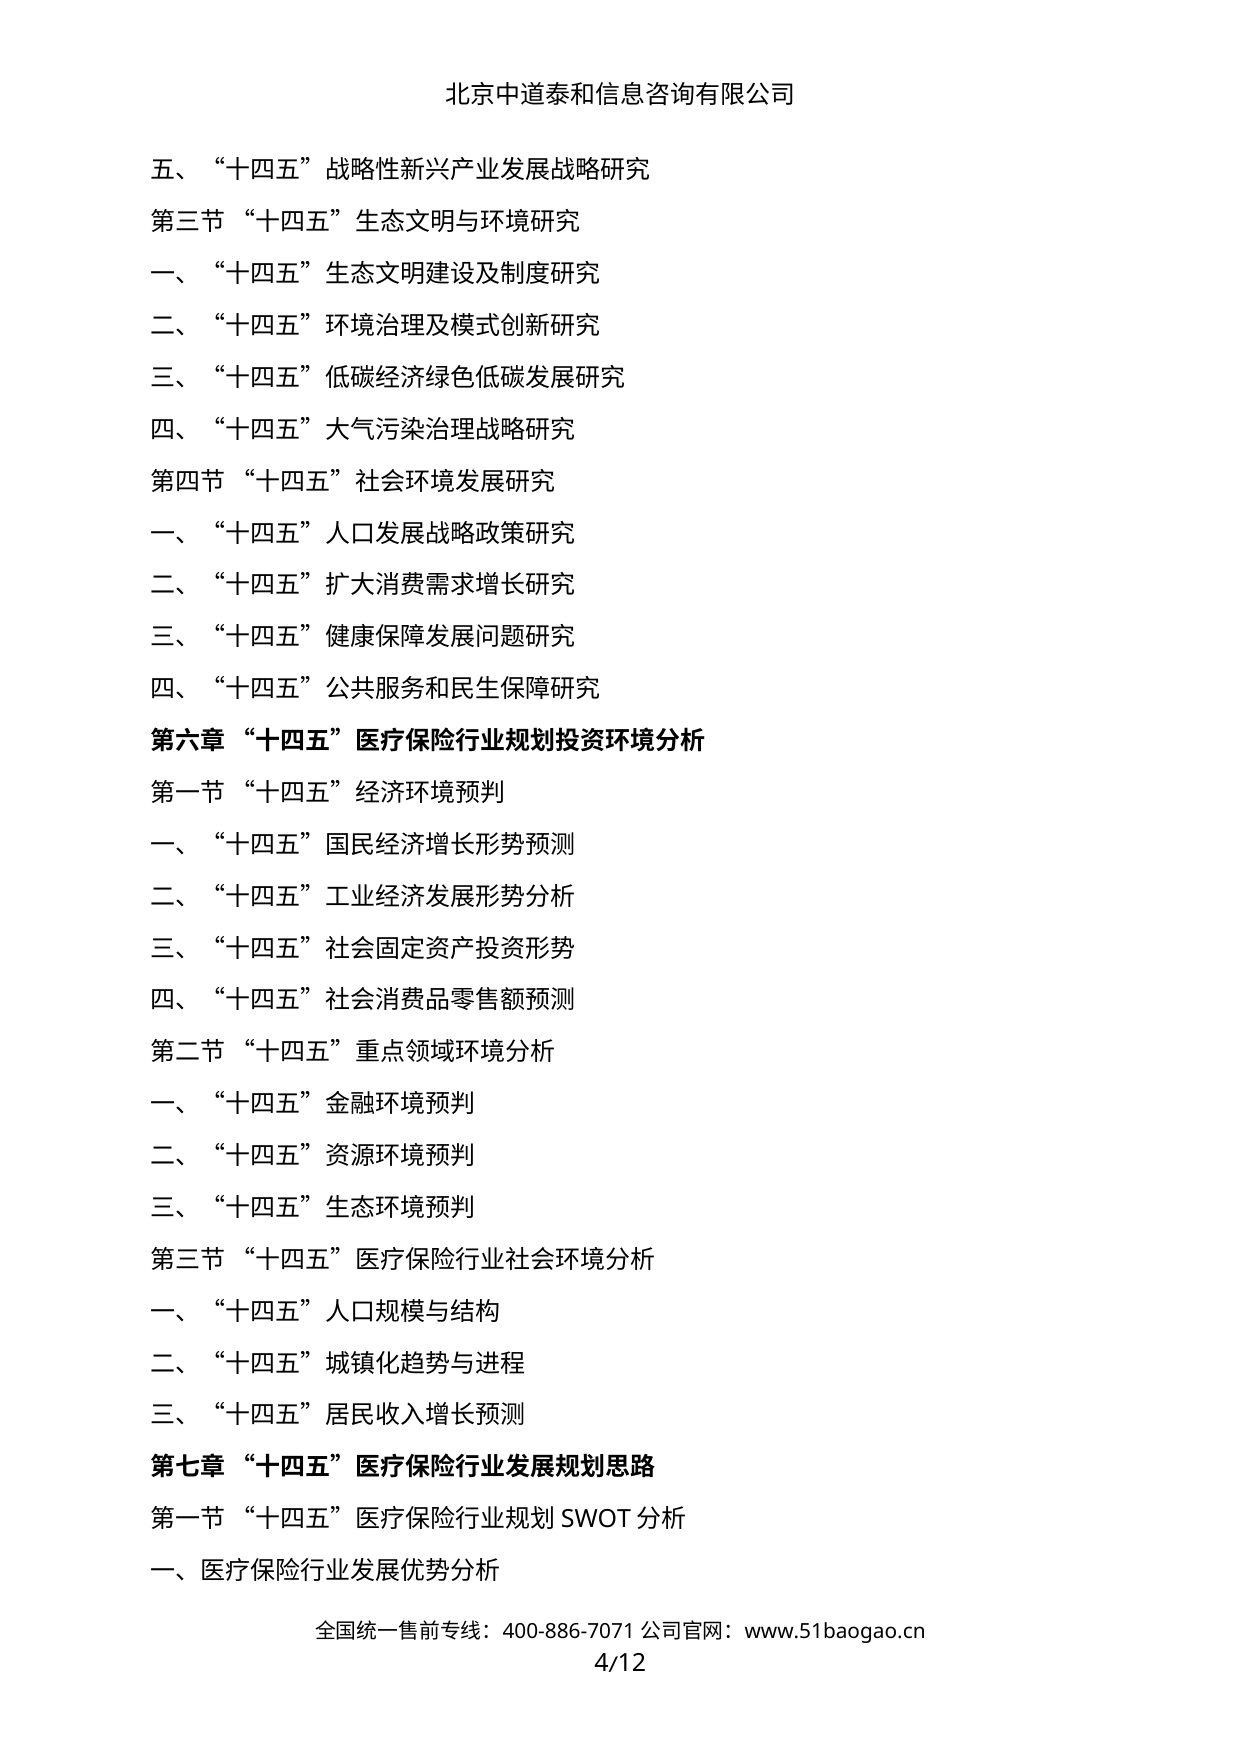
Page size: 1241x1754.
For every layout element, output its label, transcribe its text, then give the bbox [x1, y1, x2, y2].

text 三、“十四五”生态环境预判 [150, 1187, 1090, 1224]
text 二、“十四五”扩大消费需求增长研究 [150, 565, 1090, 601]
text 第四节 “十四五”社会环境发展研究 [150, 461, 1090, 497]
text 一、“十四五”人口发展战略政策研究 [150, 513, 1090, 549]
text 二、“十四五”城镇化趋势与进程 [150, 1343, 1090, 1379]
text 四、“十四五”社会消费品零售额预测 [150, 980, 1090, 1016]
text 第三节 “十四五”医疗保险行业社会环境分析 [150, 1239, 1090, 1276]
text 一、“十四五”人口规模与结构 [150, 1291, 1090, 1327]
text 二、“十四五”工业经济发展形势分析 [150, 876, 1090, 912]
text 第二节 “十四五”重点领域环境分析 [150, 1032, 1090, 1068]
text 三、“十四五”居民收入增长预测 [150, 1395, 1090, 1431]
text 第六章 “十四五”医疗保险行业规划投资环境分析 [150, 721, 1090, 757]
text 三、“十四五”低碳经济绿色低碳发展研究 [150, 357, 1090, 394]
text 第七章 “十四五”医疗保险行业发展规划思路 [150, 1447, 1090, 1483]
text 二、“十四五”资源环境预判 [150, 1136, 1090, 1172]
text 一、“十四五”金融环境预判 [150, 1084, 1090, 1120]
text 五、“十四五”战略性新兴产业发展战略研究 [150, 150, 1090, 186]
text 第一节 “十四五”医疗保险行业规划SWOT分析 [150, 1499, 1090, 1535]
text 四、“十四五”大气污染治理战略研究 [150, 409, 1090, 446]
text 一、“十四五”生态文明建设及制度研究 [150, 254, 1090, 290]
text 三、“十四五”健康保障发展问题研究 [150, 617, 1090, 653]
text 第一节 “十四五”经济环境预判 [150, 772, 1090, 809]
text 一、“十四五”国民经济增长形势预测 [150, 824, 1090, 861]
text 三、“十四五”社会固定资产投资形势 [150, 928, 1090, 964]
text 一、医疗保险行业发展优势分析 [150, 1551, 1090, 1587]
text 第三节 “十四五”生态文明与环境研究 [150, 202, 1090, 238]
text 四、“十四五”公共服务和民生保障研究 [150, 669, 1090, 705]
text 二、“十四五”环境治理及模式创新研究 [150, 306, 1090, 342]
